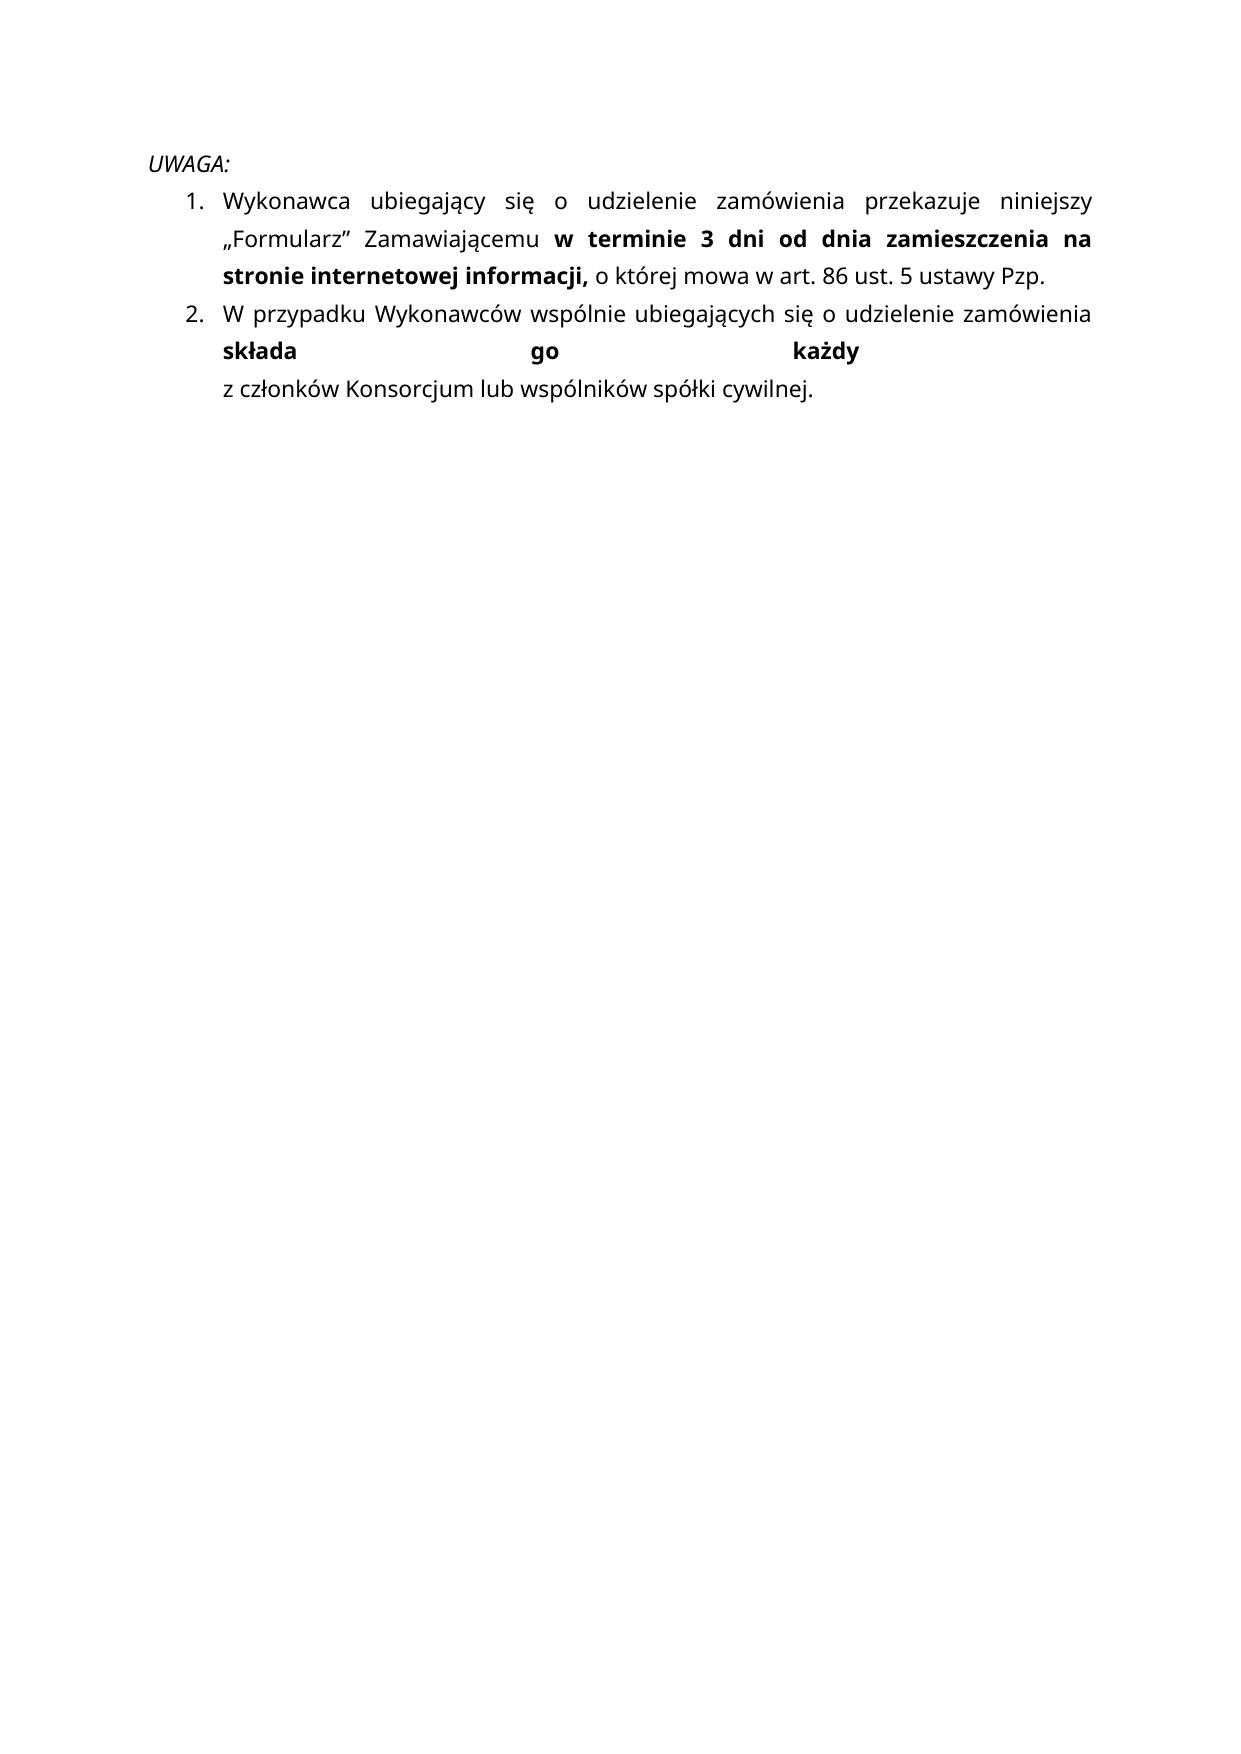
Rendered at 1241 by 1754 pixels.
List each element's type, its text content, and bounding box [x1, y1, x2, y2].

list W przypadku Wykonawców wspólnie ubiegających się o udzielenie zamówienia składa go każdy z członków Konsorcjum lub wspólników spółki cywilnej. [185, 298, 1093, 404]
text UWAGA: [148, 148, 1093, 179]
list Wykonawca ubiegający się o udzielenie zamówienia przekazuje niniejszy „Formularz” Zamawiającemu w terminie 3 dni od dnia zamieszczenia na stronie internetowej informacji, o której mowa w art. 86 ust. 5 ustawy Pzp. [185, 185, 1093, 291]
